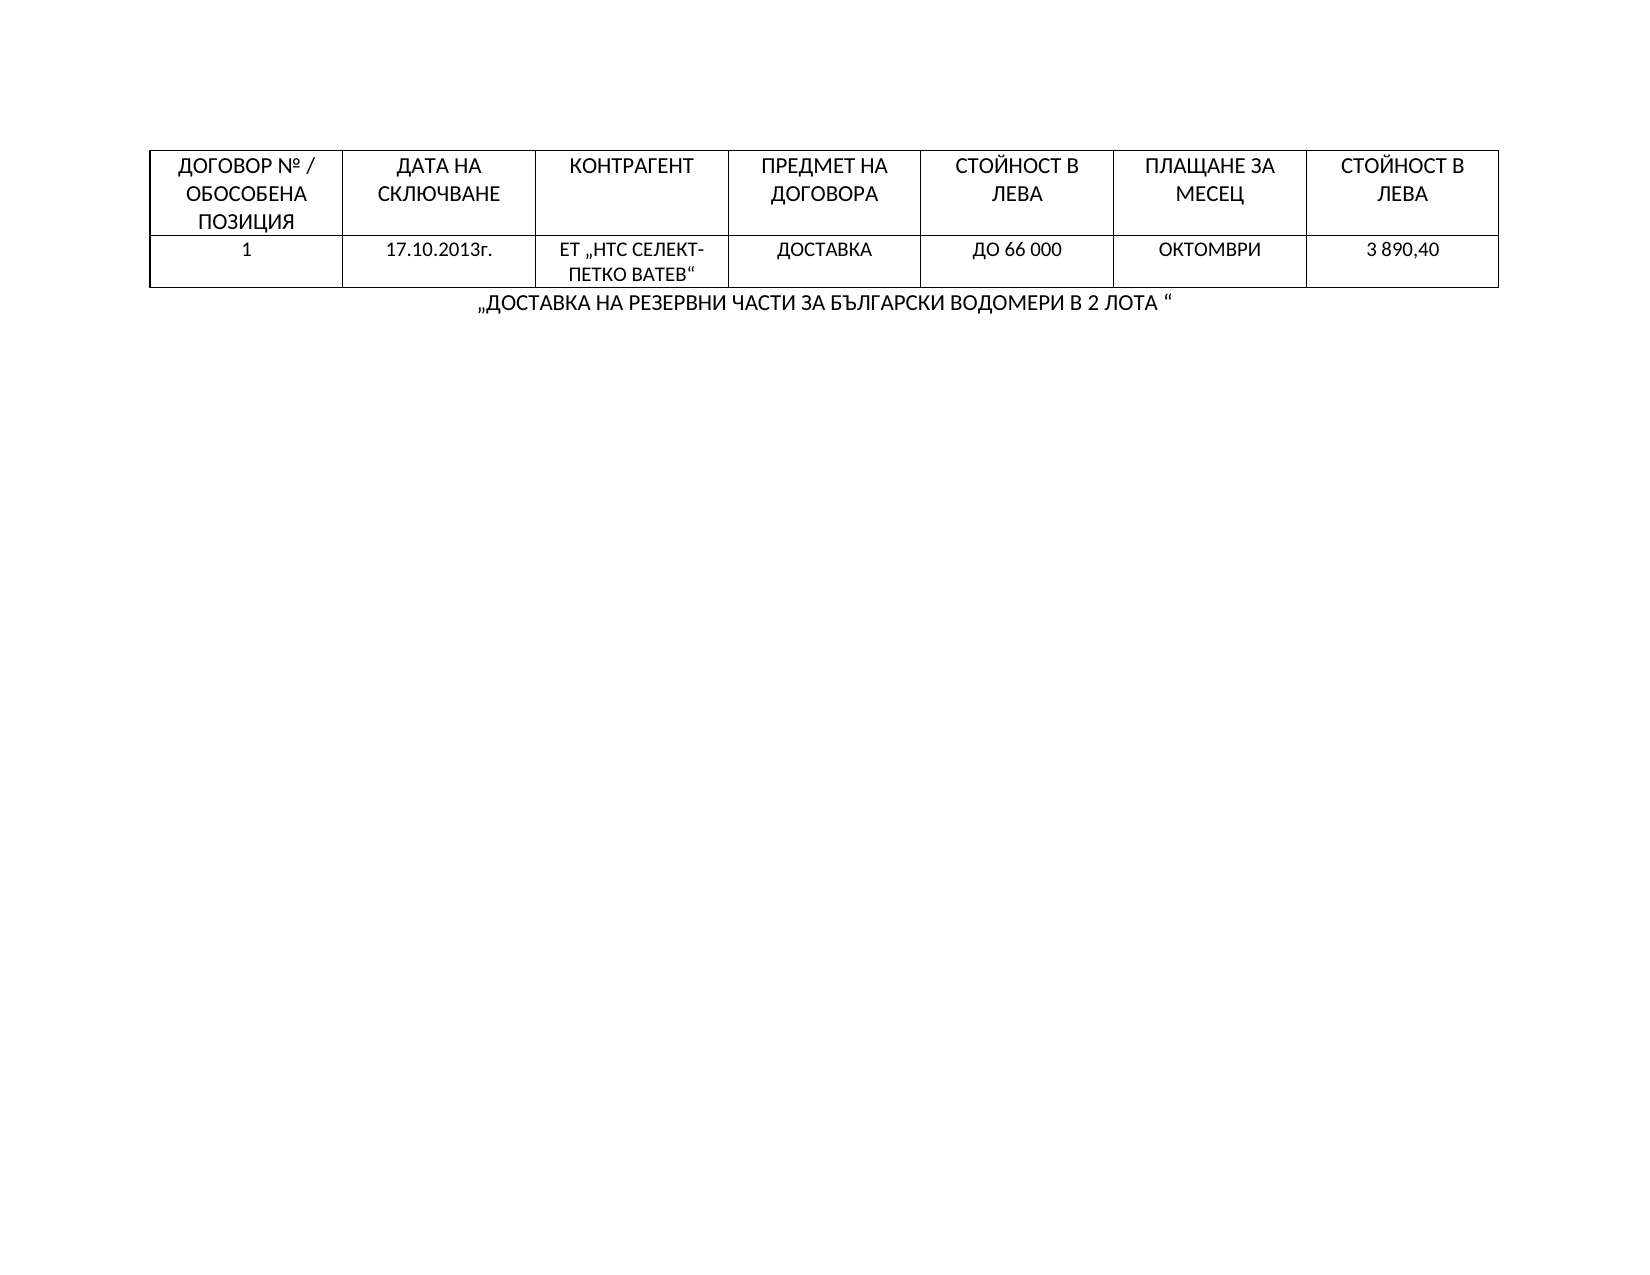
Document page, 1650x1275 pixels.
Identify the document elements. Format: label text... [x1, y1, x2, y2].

table_cell ДО 66 000 [921, 236, 1113, 287]
table_header ДОГОВОР № / ОБОСОБЕНА ПОЗИЦИЯ [151, 151, 342, 235]
table_cell ЕТ „НТС СЕЛЕКТ-ПЕТКО ВАТЕВ“ [536, 236, 728, 287]
table_cell 1 [151, 236, 342, 287]
table_cell 17.10.2013г. [343, 236, 535, 287]
table_header ПЛАЩАНЕ ЗА МЕСЕЦ [1114, 151, 1306, 235]
table_cell ОКТОМВРИ [1114, 236, 1306, 287]
table_header ДАТА НА СКЛЮЧВАНЕ [343, 151, 535, 235]
table_header КОНТРАГЕНТ [536, 151, 728, 235]
table_cell ДОСТАВКА [729, 236, 920, 287]
table_header СТОЙНОСТ В ЛЕВА [1307, 151, 1498, 235]
table_cell 3 890,40 [1307, 236, 1498, 287]
table_header СТОЙНОСТ В ЛЕВА [921, 151, 1113, 235]
text „ДОСТАВКА НА РЕЗЕРВНИ ЧАСТИ ЗА БЪЛГАРСКИ ВОДОМЕРИ В 2 ЛОТА “ [150, 288, 1500, 316]
table_header ПРЕДМЕТ НА ДОГОВОРА [729, 151, 920, 235]
